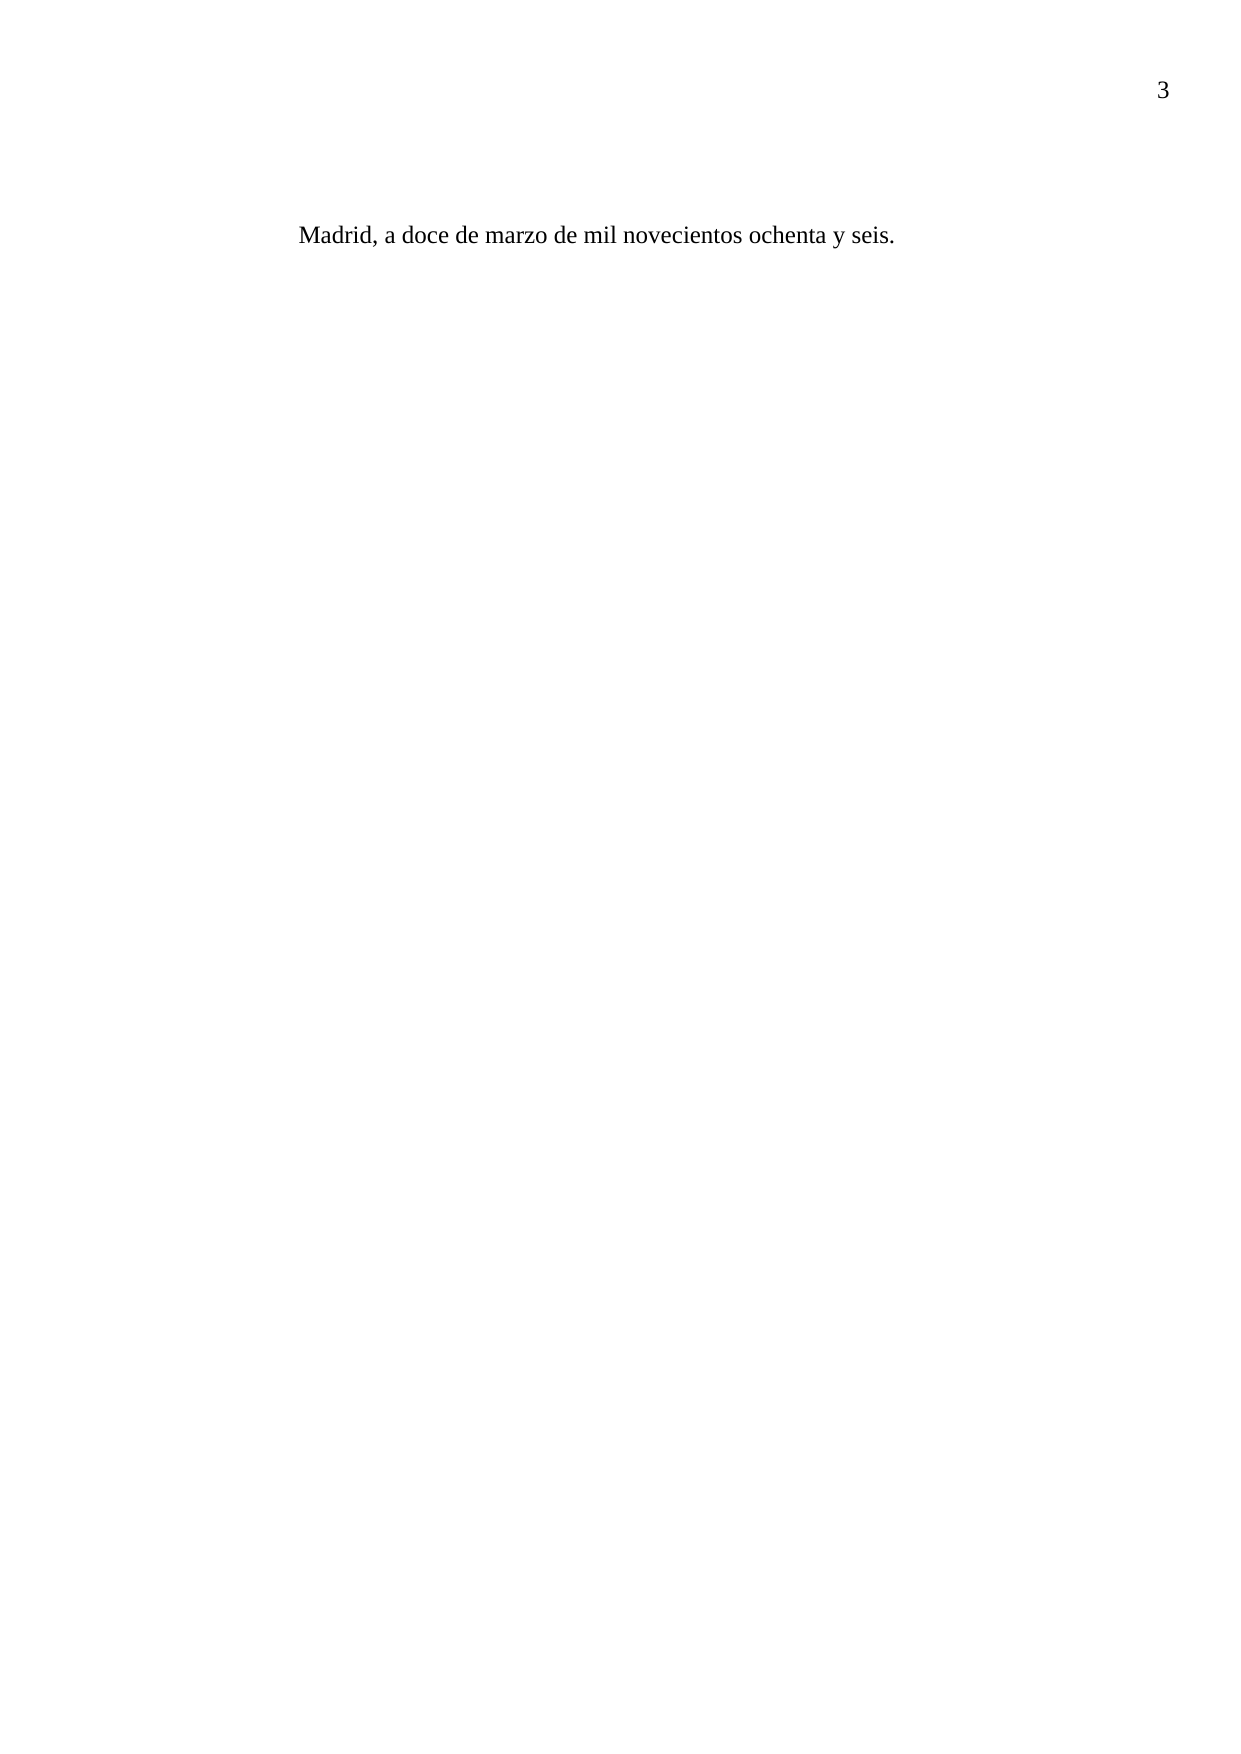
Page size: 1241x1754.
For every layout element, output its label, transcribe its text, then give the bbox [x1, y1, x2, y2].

text Madrid, a doce de marzo de mil novecientos ochenta y seis. [224, 220, 1169, 249]
